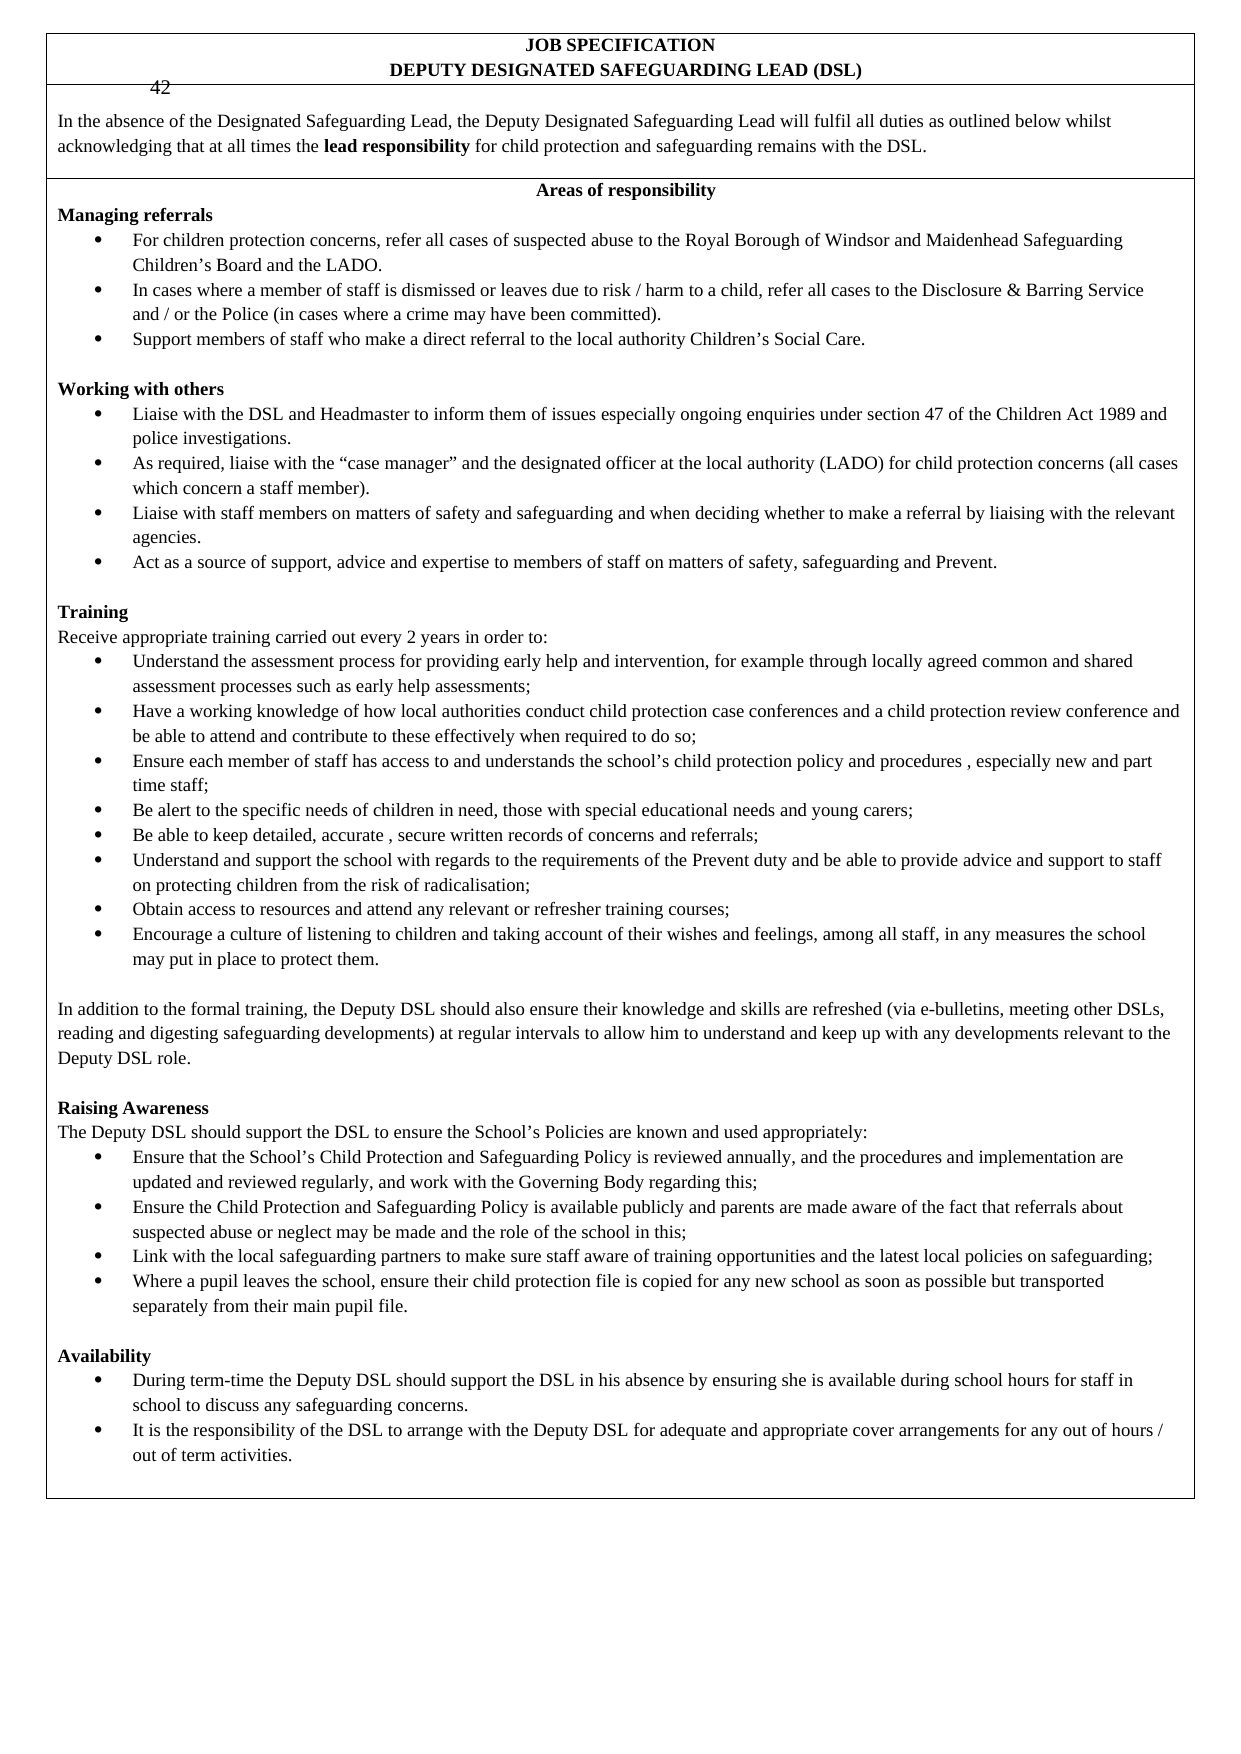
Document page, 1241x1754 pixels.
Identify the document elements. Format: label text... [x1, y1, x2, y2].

table_cell Areas of responsibility Managing referrals For children protection concerns, refer all cases of suspected abuse to the Royal Borough of Windsor and Maidenhead Safeguarding Children’s Board and the LADO. In cases where a member of staff is dismissed or leaves due to risk / harm to a child, refer all cases to the Disclosure & Barring Service and / or the Police (in cases where a crime may have been committed). Support members of staff who make a direct referral to the local authority Children’s Social Care. Working with others Liaise with the DSL and Headmaster to inform them of issues especially ongoing enquiries under section 47 of the Children Act 1989 and police investigations. As required, liaise with the “case manager” and the designated officer at the local authority (LADO) for child protection concerns (all cases which concern a staff member). Liaise with staff members on matters of safety and safeguarding and when deciding whether to make a referral by liaising with the relevant agencies. Act as a source of support, advice and expertise to members of staff on matters of safety, safeguarding and Prevent. Training Receive appropriate training carried out every 2 years in order to: Understand the assessment process for providing early help and intervention, for example through locally agreed common and shared assessment processes such as early help assessments; Have a working knowledge of how local authorities conduct child protection case conferences and a child protection review conference and be able to attend and contribute to these effectively when required to do so; Ensure each member of staff has access to and understands the school’s child protection policy and procedures , especially new and part time staff; Be alert to the specific needs of children in need, those with special educational needs and young carers; Be able to keep detailed, accurate , secure written records of concerns and referrals; Understand and support the school with regards to the requirements of the Prevent duty and be able to provide advice and support to staff on protecting children from the risk of radicalisation; Obtain access to resources and attend any relevant or refresher training courses; Encourage a culture of listening to children and taking account of their wishes and feelings, among all staff, in any measures the school may put in place to protect them. In addition to the formal training, the Deputy DSL should also ensure their knowledge and skills are refreshed (via e-bulletins, meeting other DSLs, reading and digesting safeguarding developments) at regular intervals to allow him to understand and keep up with any developments relevant to the Deputy DSL role. Raising Awareness The Deputy DSL should support the DSL to ensure the School’s Policies are known and used appropriately: Ensure that the School’s Child Protection and Safeguarding Policy is reviewed annually, and the procedures and implementation are updated and reviewed regularly, and work with the Governing Body regarding this; Ensure the Child Protection and Safeguarding Policy is available publicly and parents are made aware of the fact that referrals about suspected abuse or neglect may be made and the role of the school in this; Link with the local safeguarding partners to make sure staff aware of training opportunities and the latest local policies on safeguarding; Where a pupil leaves the school, ensure their child protection file is copied for any new school as soon as possible but transported separately from their main pupil file. Availability During term-time the Deputy DSL should support the DSL in his absence by ensuring she is available during school hours for staff in school to discuss any safeguarding concerns. It is the responsibility of the DSL to arrange with the Deputy DSL for adequate and appropriate cover arrangements for any out of hours / out of term activities. [47, 179, 1194, 1498]
table_header JOB SPECIFICATION DEPUTY DESIGNATED SAFEGUARDING LEAD (DSL) [47, 34, 1194, 84]
table_cell In the absence of the Designated Safeguarding Lead, the Deputy Designated Safeguarding Lead will fulfil all duties as outlined below whilst acknowledging that at all times the lead responsibility for child protection and safeguarding remains with the DSL. [47, 85, 1194, 178]
